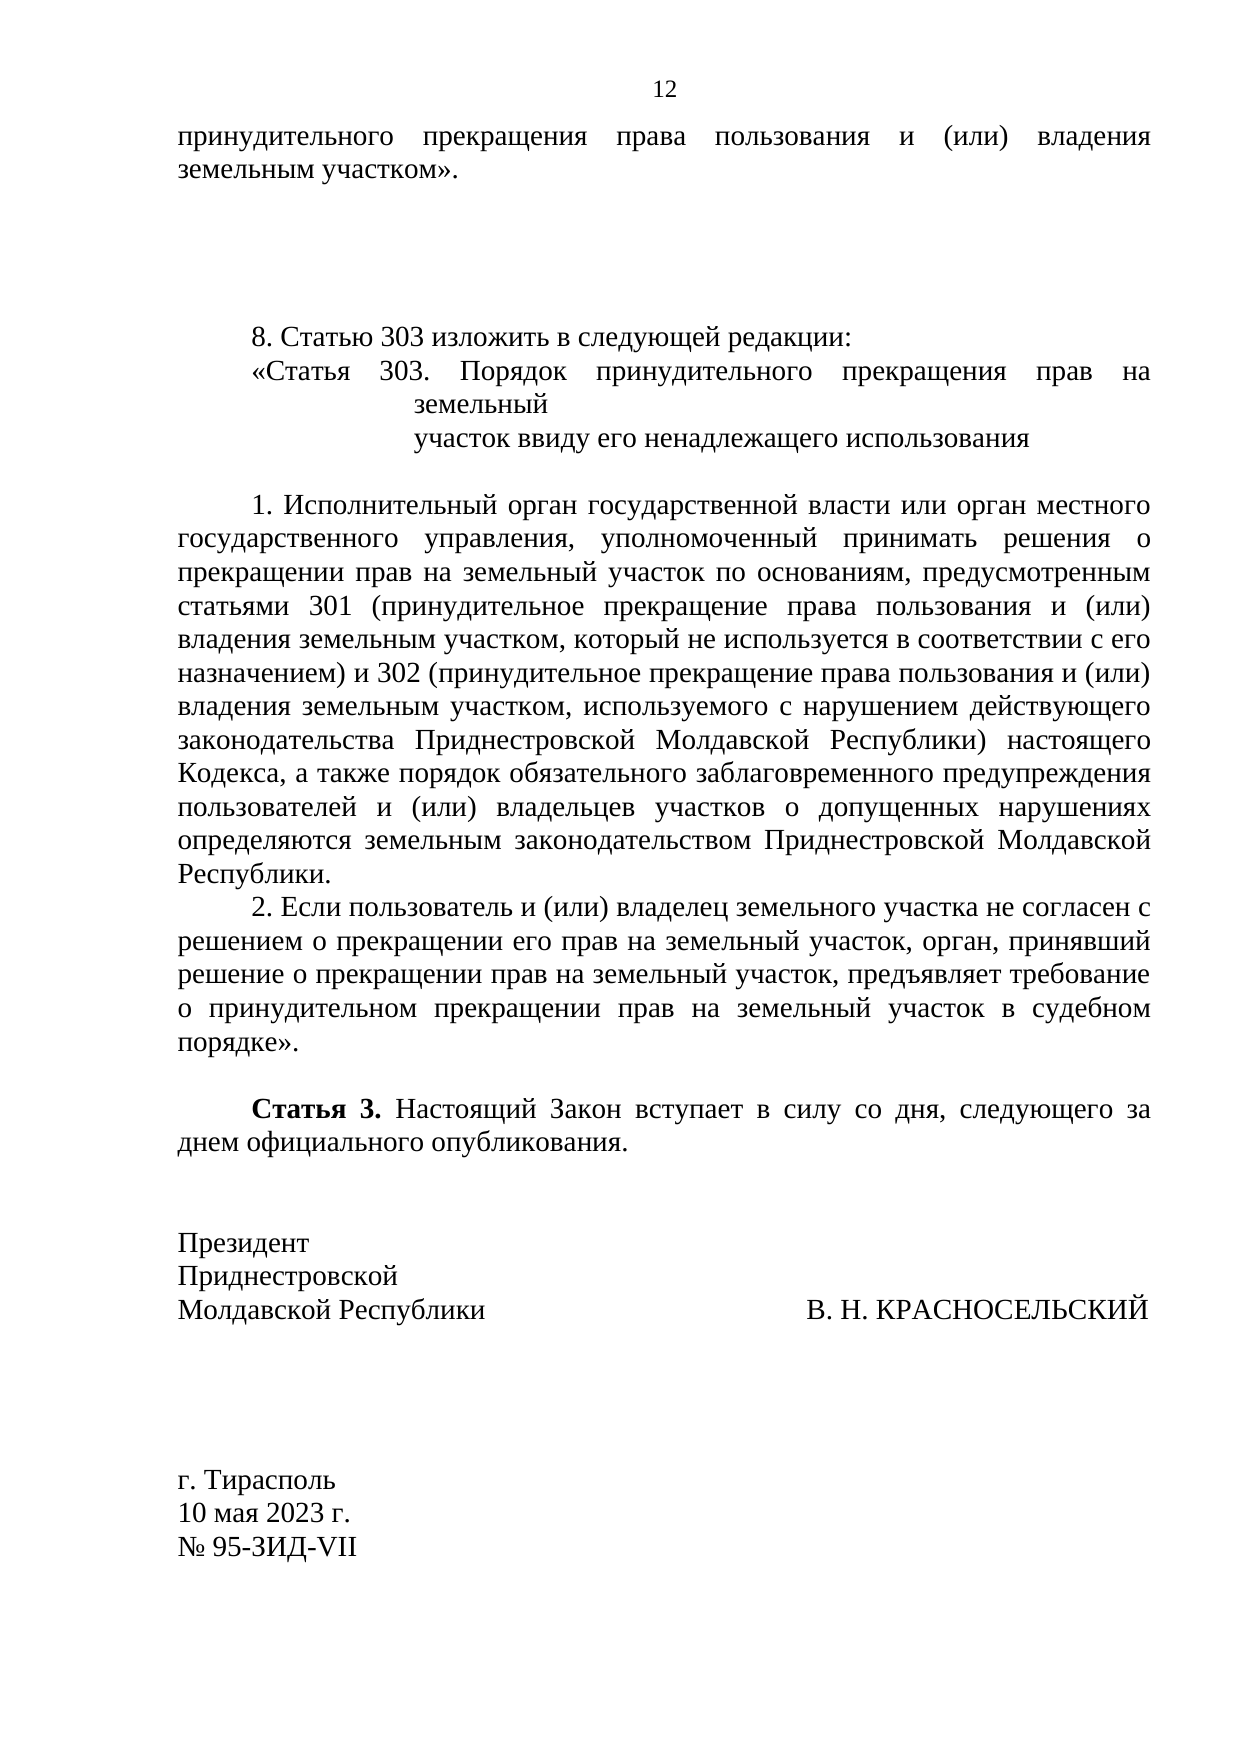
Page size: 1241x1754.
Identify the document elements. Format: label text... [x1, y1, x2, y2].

text Приднестровской [177, 1258, 1152, 1292]
text Статья 3. Настоящий Закон вступает в силу со дня, следующего за днем официального опубликования. [177, 1091, 1152, 1158]
text «Статья 303. Порядок принудительного прекращения прав на земельный [251, 353, 1152, 420]
text Молдавской Республики В. Н. КРАСНОСЕЛЬСКИЙ [177, 1292, 1152, 1326]
text 8. Статью 303 изложить в следующей редакции: [177, 319, 1152, 353]
text участок ввиду его ненадлежащего использования [413, 420, 1152, 453]
text Президент [177, 1225, 1152, 1258]
text 10 мая 2023 г. [177, 1495, 1152, 1529]
text 2. Если пользователь и (или) владелец земельного участка не согласен с решением о прекращении его прав на земельный участок, орган, принявший решение о прекращении прав на земельный участок, предъявляет требование о принудительном прекращении прав на земельный участок в судебном порядке». [177, 889, 1152, 1057]
text 1. Исполнительный орган государственной власти или орган местного государственного управления, уполномоченный принимать решения о прекращении прав на земельный участок по основаниям, предусмотренным статьями 301 (принудительное прекращение права пользования и (или) владения земельным участком, который не используется в соответствии с его назначением) и 302 (принудительное прекращение права пользования и (или) владения земельным участком, используемого с нарушением действующего законодательства Приднестровской Молдавской Республики) настоящего Кодекса, а также порядок обязательного заблаговременного предупреждения пользователей и (или) владельцев участков о допущенных нарушениях определяются земельным законодательством Приднестровской Молдавской Республики. [177, 487, 1152, 889]
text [177, 118, 1152, 185]
text № 95-ЗИД-VII [177, 1529, 1152, 1562]
text г. Тирасполь [177, 1462, 1152, 1495]
